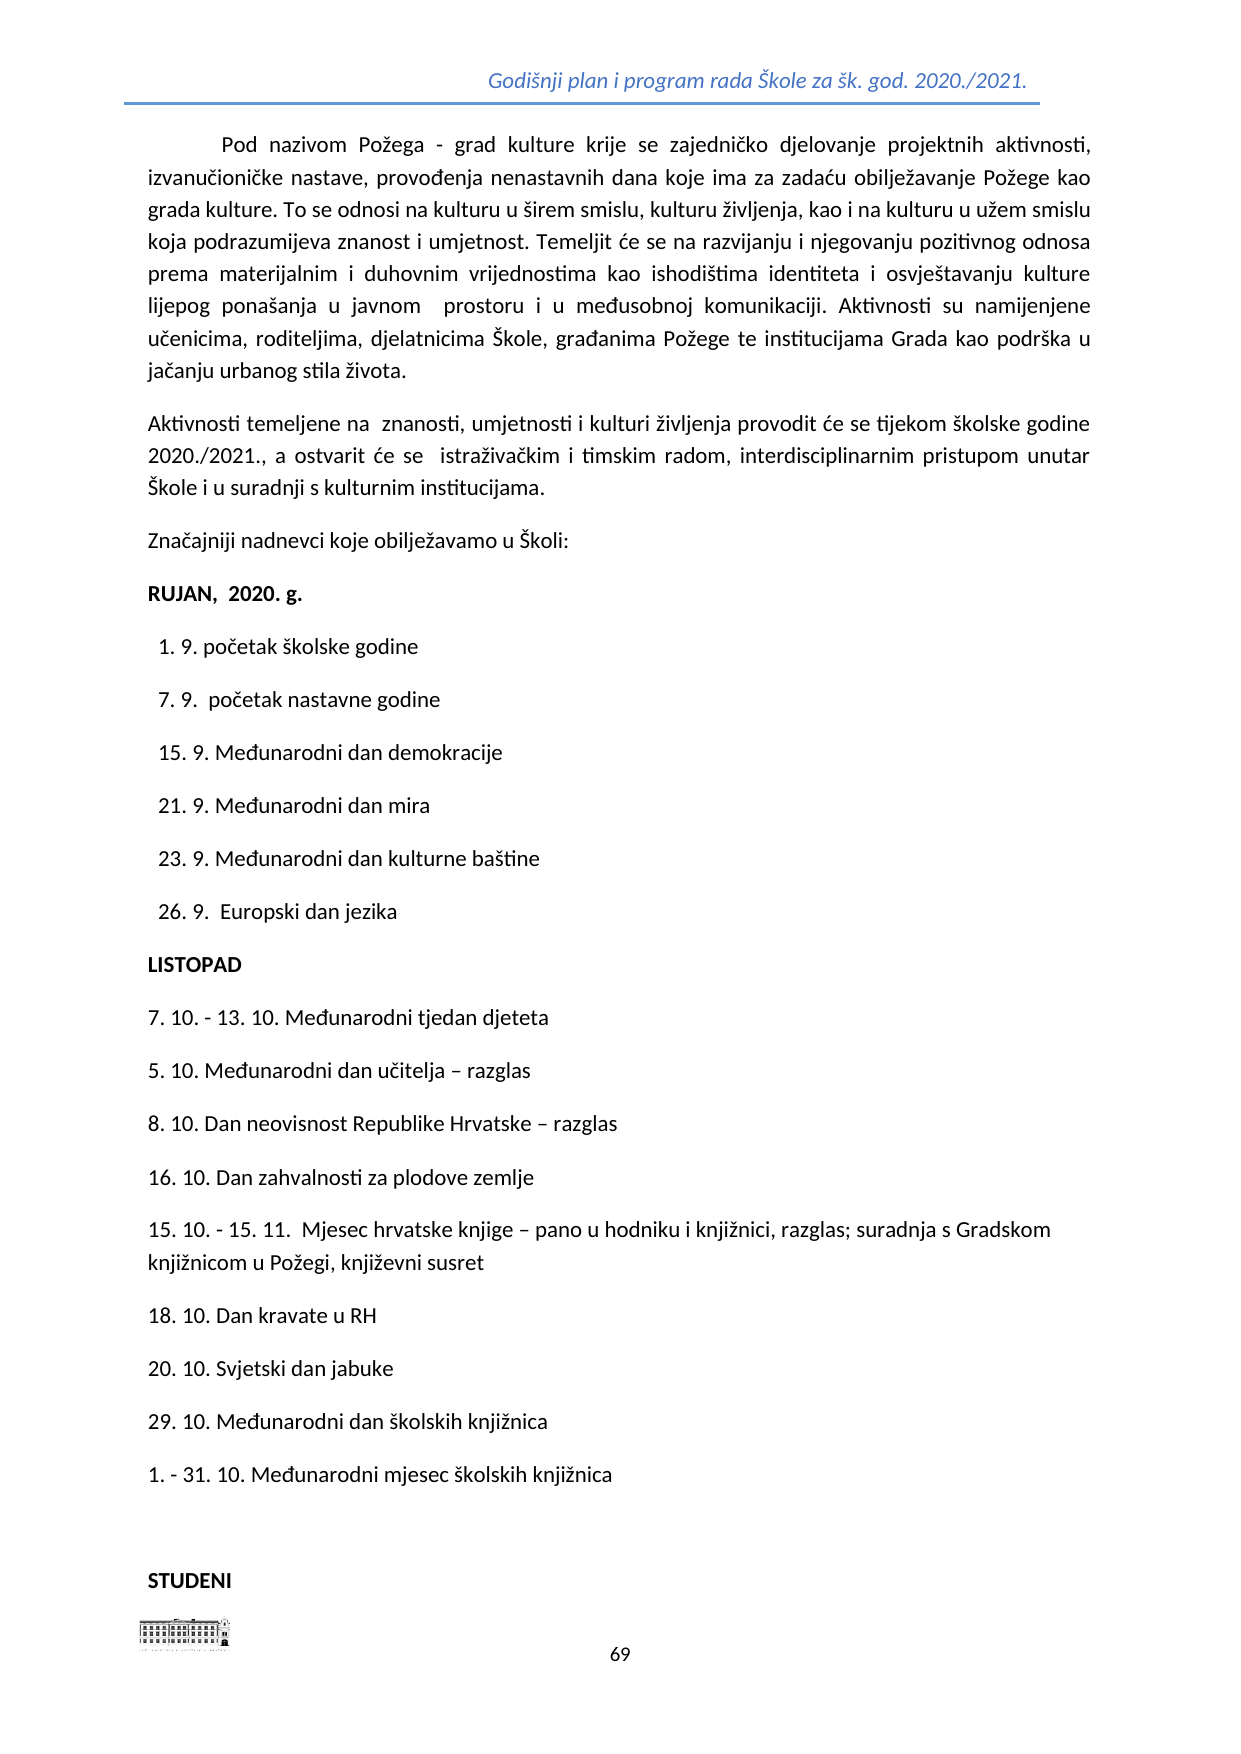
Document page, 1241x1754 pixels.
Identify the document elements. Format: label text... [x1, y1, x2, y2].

text Značajniji nadnevci koje obilježavamo u Školi: [148, 526, 1092, 554]
text 5. 10. Međunarodni dan učitelja – razglas [148, 1057, 1092, 1084]
text 15. 10. - 15. 11. Mjesec hrvatske knjige – pano u hodniku i knjižnici, razglas; suradnja s Gradskom knjižnicom u Požegi, književni susret [148, 1216, 1092, 1276]
text STUDENI [148, 1566, 1092, 1594]
text 7. 9. početak nastavne godine [148, 685, 1092, 713]
text RUJAN, 2020. g. [148, 579, 1092, 607]
text LISTOPAD [148, 951, 1092, 978]
text 26. 9. Europski dan jezika [148, 897, 1092, 926]
text 21. 9. Međunarodni dan mira [148, 791, 1092, 819]
text 16. 10. Dan zahvalnosti za plodove zemlje [148, 1163, 1092, 1191]
text 20. 10. Svjetski dan jabuke [148, 1354, 1092, 1382]
text 18. 10. Dan kravate u RH [148, 1301, 1092, 1329]
text 23. 9. Međunarodni dan kulturne baštine [148, 844, 1092, 872]
text 15. 9. Međunarodni dan demokracije [148, 738, 1092, 766]
text 8. 10. Dan neovisnost Republike Hrvatske – razglas [148, 1109, 1092, 1138]
text 1. 9. početak školske godine [148, 632, 1092, 660]
text Pod nazivom Požega - grad kulture krije se zajedničko djelovanje projektnih aktivnosti, izvanučioničke nastave, provođenja nenastavnih dana koje ima za zadaću obilježavanje Požege kao grada kulture. To se odnosi na kulturu u širem smislu, kulturu življenja, kao i na kulturu u užem smislu koja podrazumijeva znanost i umjetnost. Temeljit će se na razvijanju i njegovanju pozitivnog odnosa prema materijalnim i duhovnim vrijednostima kao ishodištima identiteta i osvještavanju kulture lijepog ponašanja u javnom prostoru i u međusobnoj komunikaciji. Aktivnosti su namijenjene učenicima, roditeljima, djelatnicima Škole, građanima Požege te institucijama Grada kao podrška u jačanju urbanog stila života. [148, 131, 1092, 384]
text 7. 10. - 13. 10. Međunarodni tjedan djeteta [148, 1003, 1092, 1032]
text Aktivnosti temeljene na znanosti, umjetnosti i kulturi življenja provodit će se tijekom školske godine 2020./2021., a ostvarit će se istraživačkim i timskim radom, interdisciplinarnim pristupom unutar Škole i u suradnji s kulturnim institucijama. [148, 409, 1092, 501]
text 1. - 31. 10. Međunarodni mjesec školskih knjižnica [148, 1460, 1092, 1488]
text 29. 10. Međunarodni dan školskih knjižnica [148, 1407, 1092, 1435]
